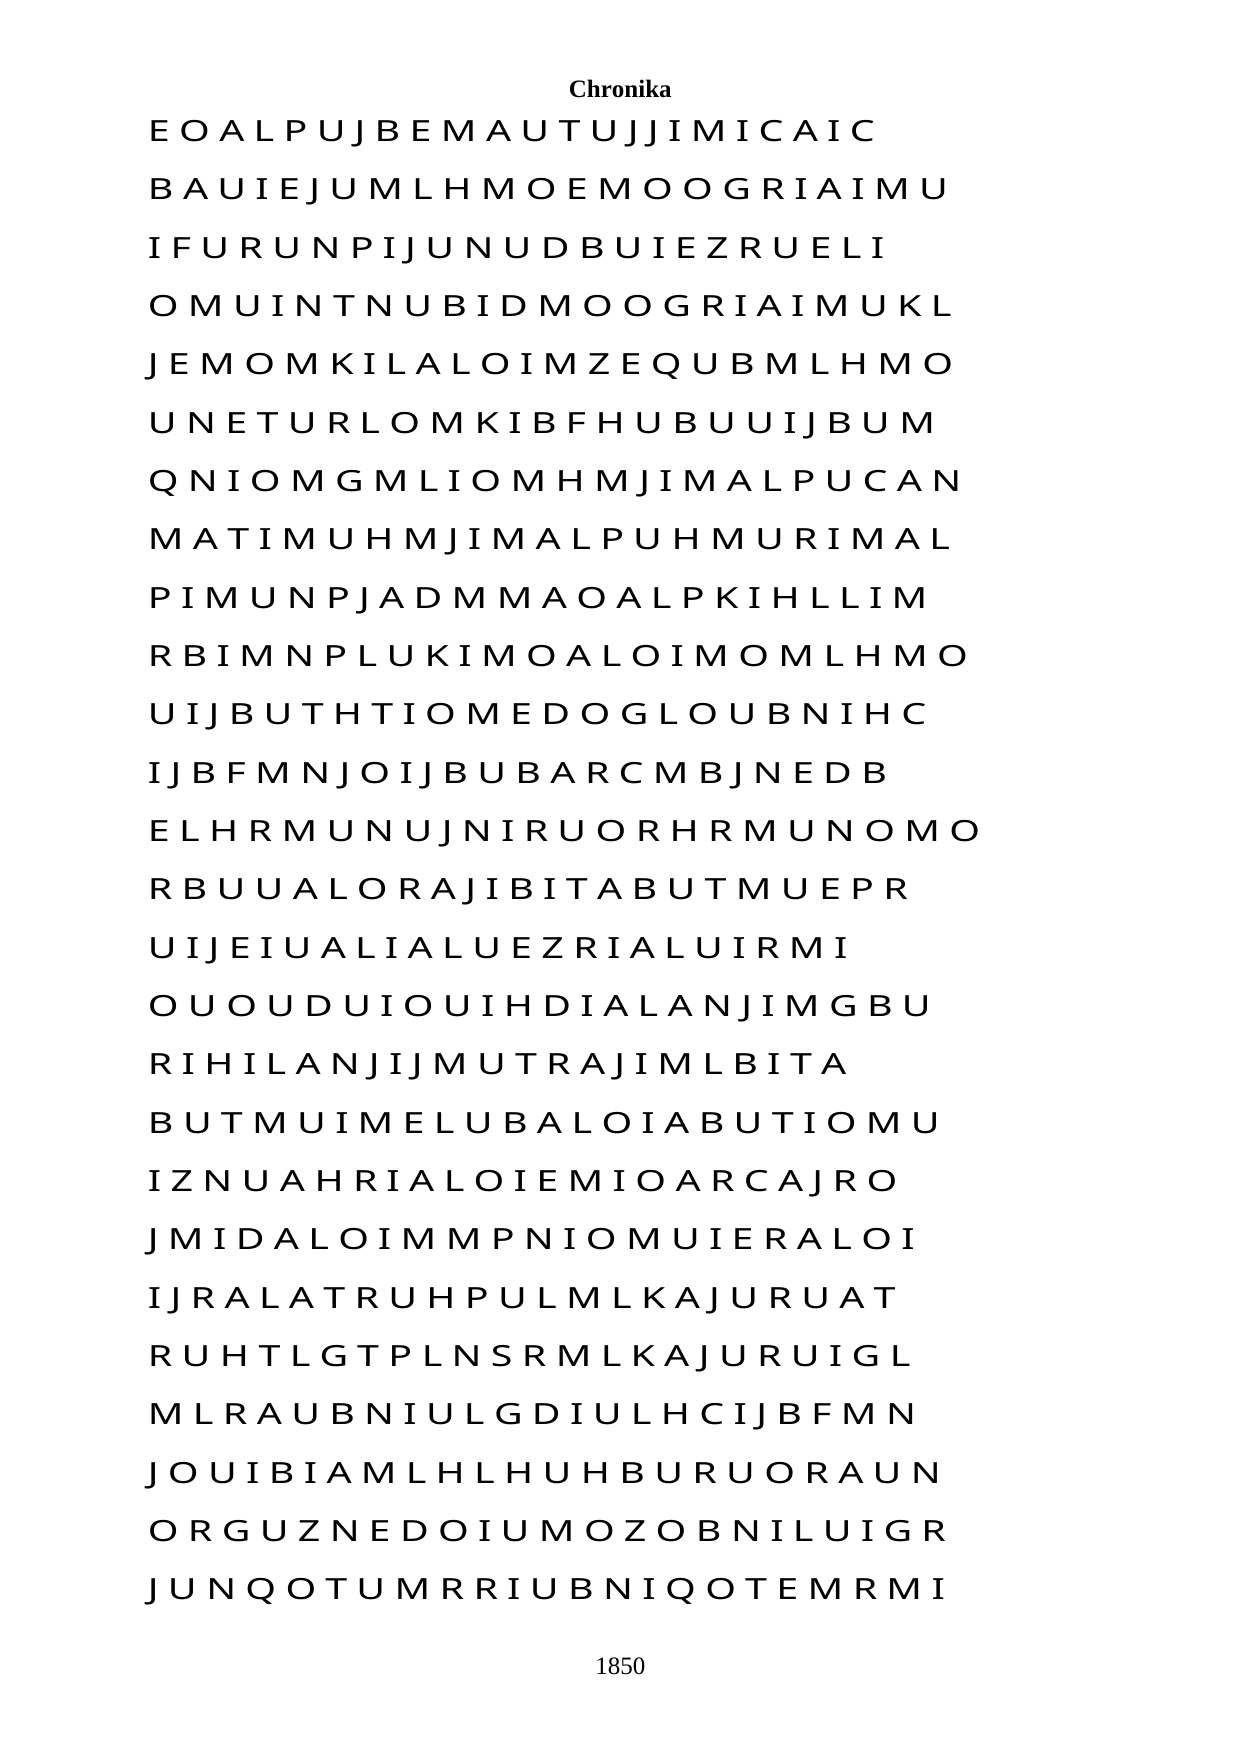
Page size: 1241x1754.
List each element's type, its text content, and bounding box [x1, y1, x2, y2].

text JEMOMKILALOIMZEQUBMLHMO [148, 351, 1092, 381]
text JOUIBIAMLHLHUHBURUORAUN [148, 1460, 1092, 1489]
text MLRAUBNIULGDIULHCIJBFMN [148, 1401, 1092, 1431]
text BAUIEJUMLHMOEMOOGRIAIMU [148, 176, 1092, 206]
text QNIOMGMLIOMHMJIMALPUCAN [148, 468, 1092, 497]
text IZNUAHRIALOIEMIOARCAJRO [148, 1168, 1092, 1197]
text RBIMNPLUKIMOALOIMOMLHMO [148, 643, 1092, 672]
text ELHRMUNUJNIRUORHRMUNOMO [148, 818, 1092, 847]
text OMUINTNUBIDMOOGRIAIMUKL [148, 293, 1092, 322]
text IJRALATRUHPULMLKAJURUAT [148, 1285, 1092, 1314]
text IFURUNPIJUNUDBUIEZRUELI [148, 235, 1092, 264]
text JMIDALOIMMPNIOMUIERALOI [148, 1226, 1092, 1256]
text UIJEIUALIALUEZRIALUIRMI [148, 935, 1092, 964]
text BUTMUIMELUBALOIABUTIOMU [148, 1110, 1092, 1139]
text UIJBUTHTIOMEDOGLOUBNIHC [148, 701, 1092, 731]
text PIMUNPJADMMAOALPKIHLLIM [148, 585, 1092, 614]
text IJBFMNJOIJBUBARCMBJNEDB [148, 760, 1092, 789]
text JUNQOTUMRRIUBNIQOTEMRMI [148, 1576, 1092, 1606]
text OUOUDUIOUIHDIALANJIMGBU [148, 993, 1092, 1022]
text RBUUALORAJIBITABUTMUEPR [148, 876, 1092, 906]
text EOALPUJBEMAUTUJJIMICAIC [148, 118, 1092, 147]
text MATIMUHMJIMALPUHMURIMAL [148, 526, 1092, 556]
text UNETURLOMKIBFHUBUUIJBUM [148, 410, 1092, 439]
text RIHILANJIJMUTRAJIMLBITA [148, 1051, 1092, 1081]
text RUHTLGTPLNSRMLKAJURUIGL [148, 1343, 1092, 1372]
text ORGUZNEDOIUMOZOBNILUIGR [148, 1518, 1092, 1547]
